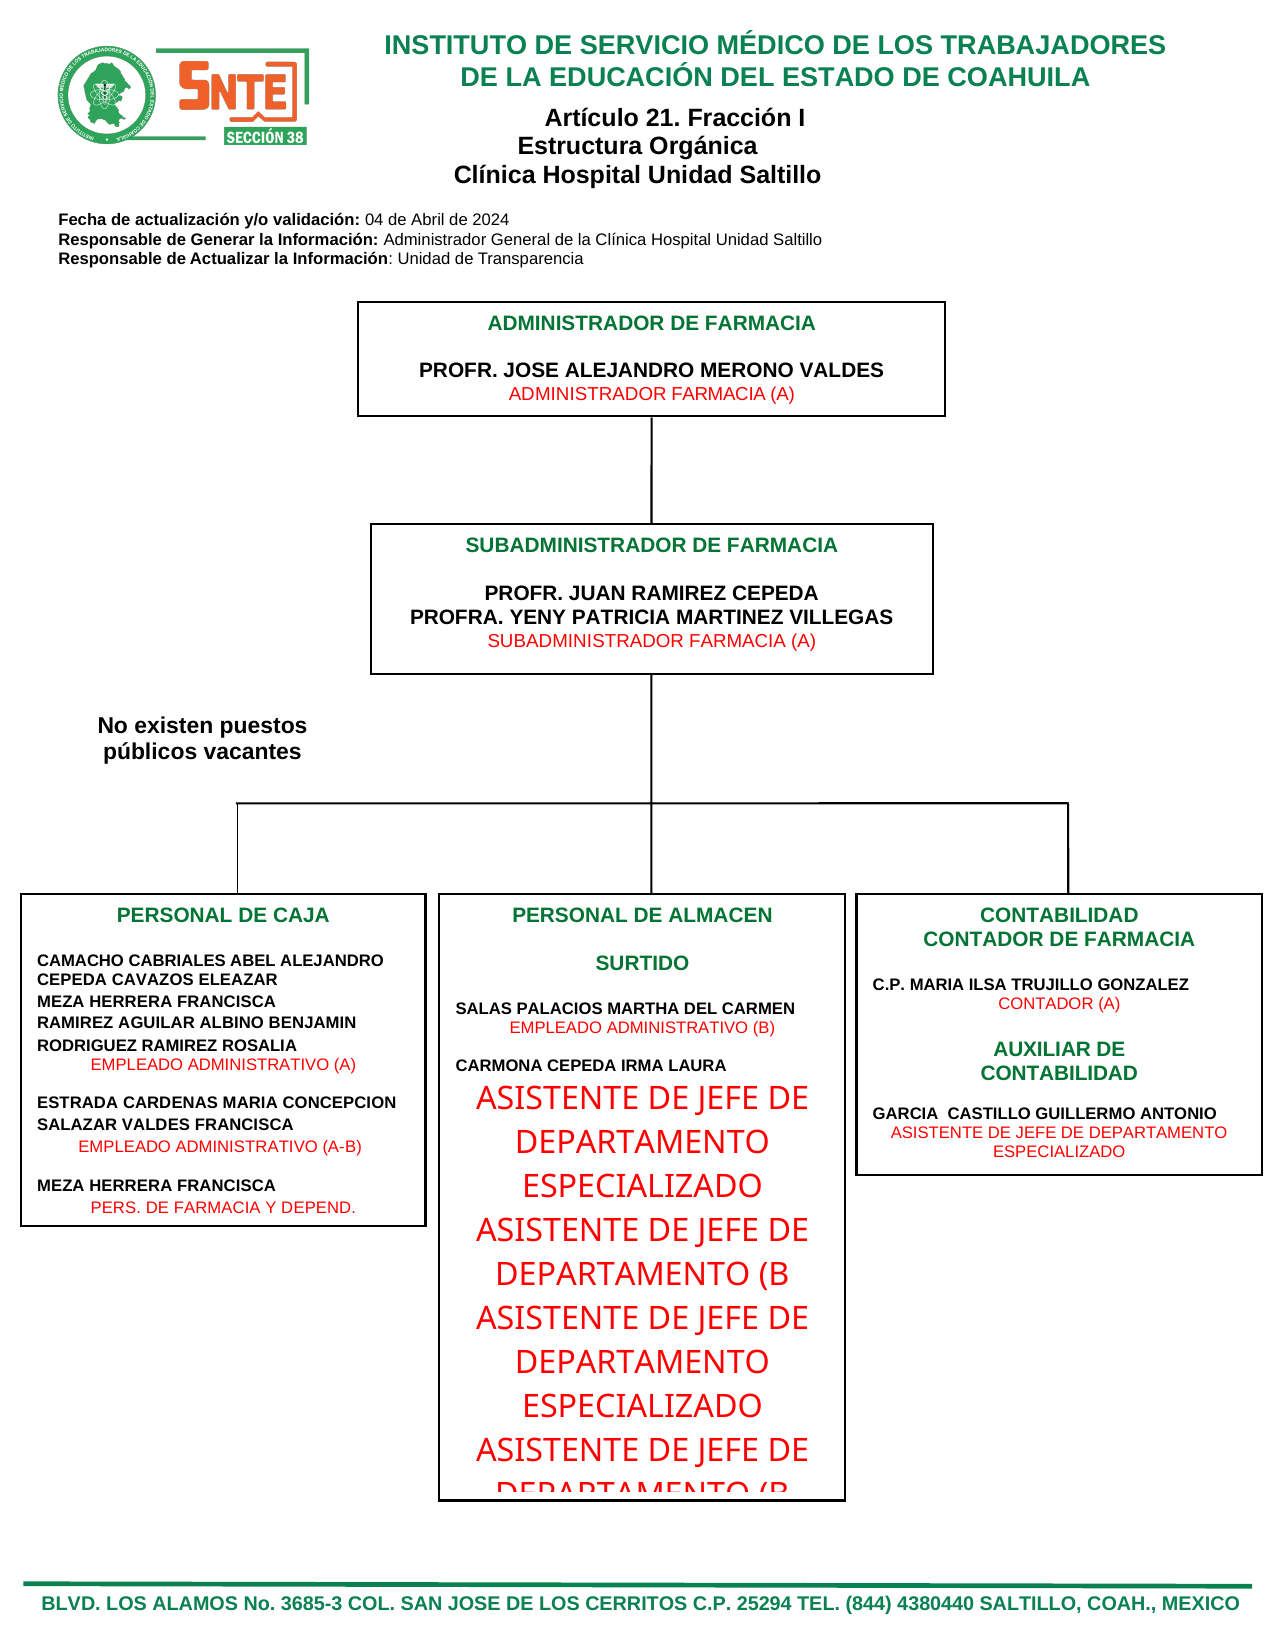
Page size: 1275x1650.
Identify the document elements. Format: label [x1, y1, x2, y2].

picture [50, 25, 330, 168]
